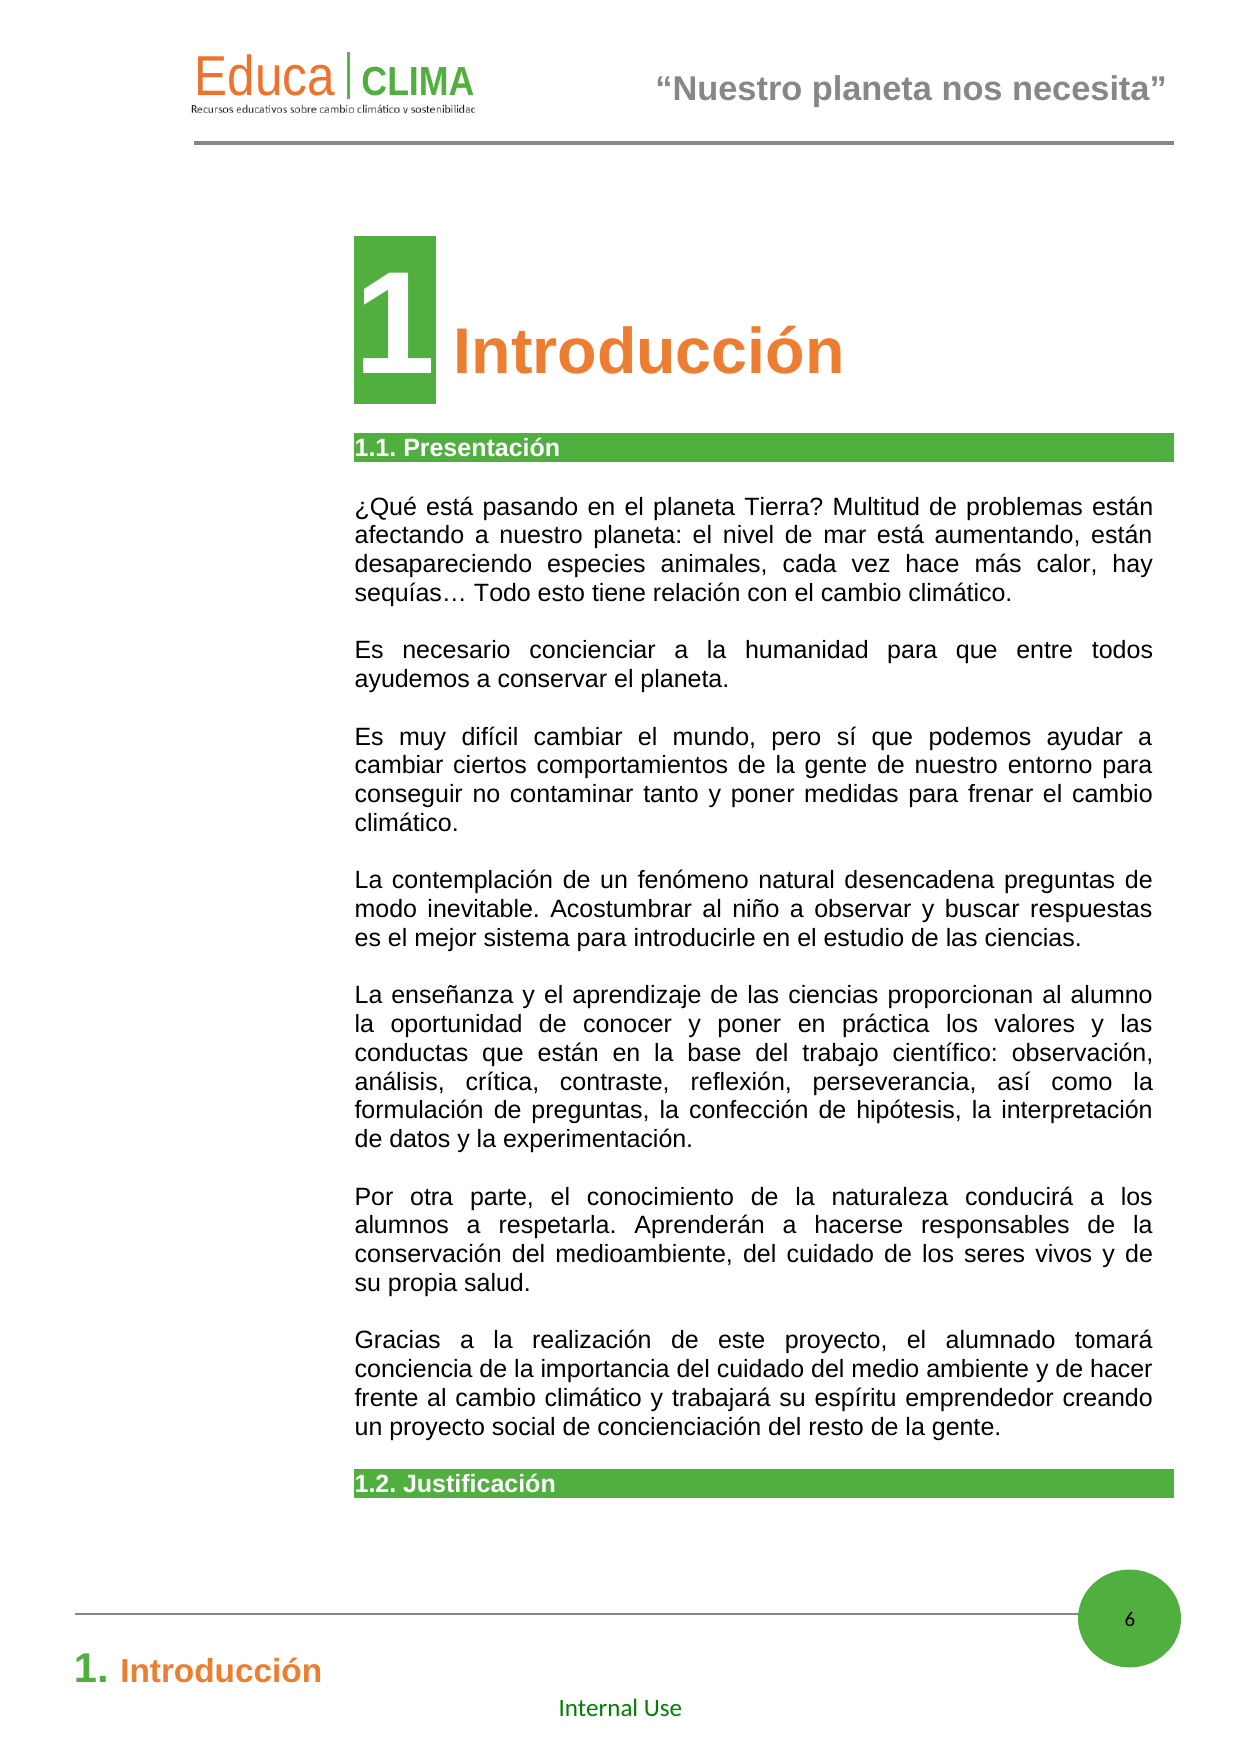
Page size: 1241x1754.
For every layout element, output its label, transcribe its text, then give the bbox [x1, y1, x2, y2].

text Es necesario concienciar a la humanidad para que entre todos ayudemos a conservar el planeta. [354, 635, 1154, 693]
text 1 Introducción [436, 236, 1181, 404]
text ¿Qué está pasando en el planeta Tierra? Multitud de problemas están afectando a nuestro planeta: el nivel de mar está aumentando, están desapareciendo especies animales, cada vez hace más calor, hay sequías… Todo esto tiene relación con el cambio climático. [354, 492, 1154, 607]
text Es muy difícil cambiar el mundo, pero sí que podemos ayudar a cambiar ciertos comportamientos de la gente de nuestro entorno para conseguir no contaminar tanto y poner medidas para frenar el cambio climático. [354, 722, 1154, 837]
text 1.2. Justificación [354, 1469, 1174, 1498]
text 1.1. Presentación [354, 433, 1174, 462]
text La contemplación de un fenómeno natural desencadena preguntas de modo inevitable. Acostumbrar al niño a observar y buscar respuestas es el mejor sistema para introducirle en el estudio de las ciencias. [354, 865, 1154, 952]
text Por otra parte, el conocimiento de la naturaleza conducirá a los alumnos a respetarla. Aprenderán a hacerse responsables de la conservación del medioambiente, del cuidado de los seres vivos y de su propia salud. [354, 1182, 1154, 1297]
text Gracias a la realización de este proyecto, el alumnado tomará conciencia de la importancia del cuidado del medio ambiente y de hacer frente al cambio climático y trabajará su espíritu emprendedor creando un proyecto social de concienciación del resto de la gente. [354, 1325, 1154, 1440]
picture [190, 50, 474, 113]
text La enseñanza y el aprendizaje de las ciencias proporcionan al alumno la oportunidad de conocer y poner en práctica los valores y las conductas que están en la base del trabajo científico: observación, análisis, crítica, contraste, reflexión, perseverancia, así como la formulación de preguntas, la confección de hipótesis, la interpretación de datos y la experimentación. [354, 980, 1154, 1153]
